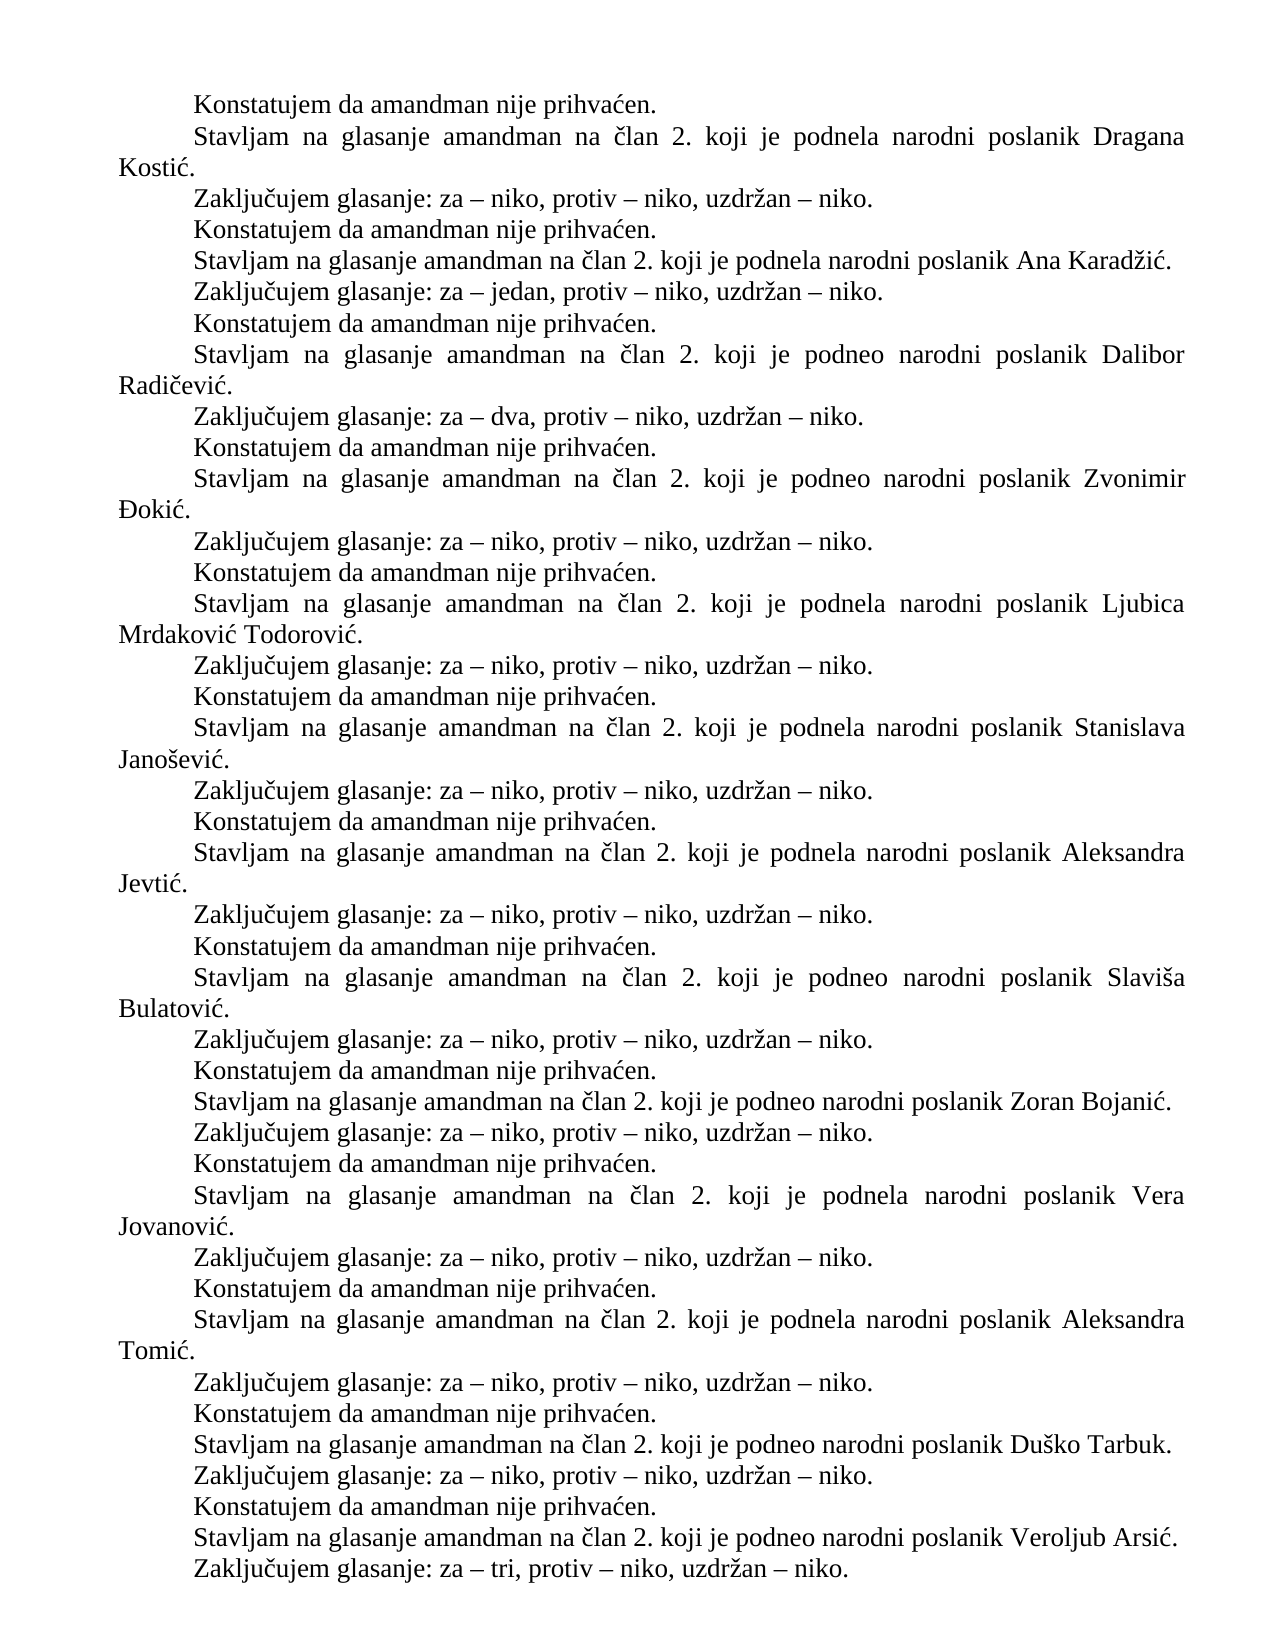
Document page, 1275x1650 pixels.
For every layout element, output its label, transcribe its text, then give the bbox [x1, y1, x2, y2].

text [118, 1459, 1186, 1490]
text Konstatujem da amandman nije prihvaćen. [118, 1148, 1186, 1179]
text Zaključujem glasanje: za – niko, protiv – niko, uzdržan – niko. [118, 1023, 1186, 1054]
text Konstatujem da amandman nije prihvaćen. [118, 213, 1186, 244]
text Zaključujem glasanje: za – niko, protiv – niko, uzdržan – niko. [118, 774, 1186, 805]
text Stavljam na glasanje amandman na član 2. koji je podnela narodni poslanik Dragana Kostić. [118, 120, 1186, 182]
text Stavljam na glasanje amandman na član 2. koji je podneo narodni poslanik Duško Tarbuk. [118, 1428, 1186, 1459]
text Konstatujem da amandman nije prihvaćen. [118, 680, 1186, 712]
text Stavljam na glasanje amandman na član 2. koji je podnela narodni poslanik Aleksandra Jevtić. [118, 836, 1186, 898]
text Konstatujem da amandman nije prihvaćen. [118, 1272, 1186, 1303]
text Konstatujem da amandman nije prihvaćen. [118, 929, 1186, 961]
text Konstatujem da amandman nije prihvaćen. [118, 431, 1186, 462]
text Stavljam na glasanje amandman na član 2. koji je podneo narodni poslanik Veroljub Arsić. [118, 1521, 1186, 1552]
text Stavljam na glasanje amandman na član 2. koji je podneo narodni poslanik Dalibor Radičević. [118, 338, 1186, 400]
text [118, 182, 1186, 213]
text Stavljam na glasanje amandman na član 2. koji je podnela narodni poslanik Vera Jovanović. [118, 1179, 1186, 1241]
text Konstatujem da amandman nije prihvaćen. [118, 805, 1186, 836]
text Stavljam na glasanje amandman na član 2. koji je podneo narodni poslanik Zoran Bojanić. [118, 1085, 1186, 1116]
text Konstatujem da amandman nije prihvaćen. [118, 307, 1186, 338]
text Zaključujem glasanje: za – niko, protiv – niko, uzdržan – niko. [118, 1241, 1186, 1272]
text Zaključujem glasanje: za – jedan, protiv – niko, uzdržan – niko. [118, 276, 1186, 307]
text Zaključujem glasanje: za – niko, protiv – niko, uzdržan – niko. [118, 898, 1186, 929]
text Zaključujem glasanje: za – dva, protiv – niko, uzdržan – niko. [118, 400, 1186, 431]
text Stavljam na glasanje amandman na član 2. koji je podneo narodni poslanik Zvonimir Đokić. [118, 462, 1186, 525]
text Zaključujem glasanje: za – tri, protiv – niko, uzdržan – niko. [118, 1552, 1186, 1584]
text Stavljam na glasanje amandman na član 2. koji je podnela narodni poslanik Stanislava Janošević. [118, 712, 1186, 774]
text Stavljam na glasanje amandman na član 2. koji je podneo narodni poslanik Slaviša Bulatović. [118, 961, 1186, 1023]
text Stavljam na glasanje amandman na član 2. koji je podnela narodni poslanik Ana Karadžić. [118, 244, 1186, 276]
text Zaključujem glasanje: za – niko, protiv – niko, uzdržan – niko. [118, 1366, 1186, 1397]
text Konstatujem da amandman nije prihvaćen. [118, 1054, 1186, 1085]
text Konstatujem da amandman nije prihvaćen. [118, 1397, 1186, 1428]
text Konstatujem da amandman nije prihvaćen. [118, 89, 1186, 120]
text Zaključujem glasanje: za – niko, protiv – niko, uzdržan – niko. [118, 525, 1186, 556]
text Stavljam na glasanje amandman na član 2. koji je podnela narodni poslanik Aleksandra Tomić. [118, 1303, 1186, 1366]
text Zaključujem glasanje: za – niko, protiv – niko, uzdržan – niko. [118, 1116, 1186, 1148]
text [118, 1490, 1186, 1521]
text Stavljam na glasanje amandman na član 2. koji je podnela narodni poslanik Ljubica Mrdaković Todorović. [118, 587, 1186, 649]
text Zaključujem glasanje: za – niko, protiv – niko, uzdržan – niko. [118, 649, 1186, 680]
text Konstatujem da amandman nije prihvaćen. [118, 556, 1186, 587]
